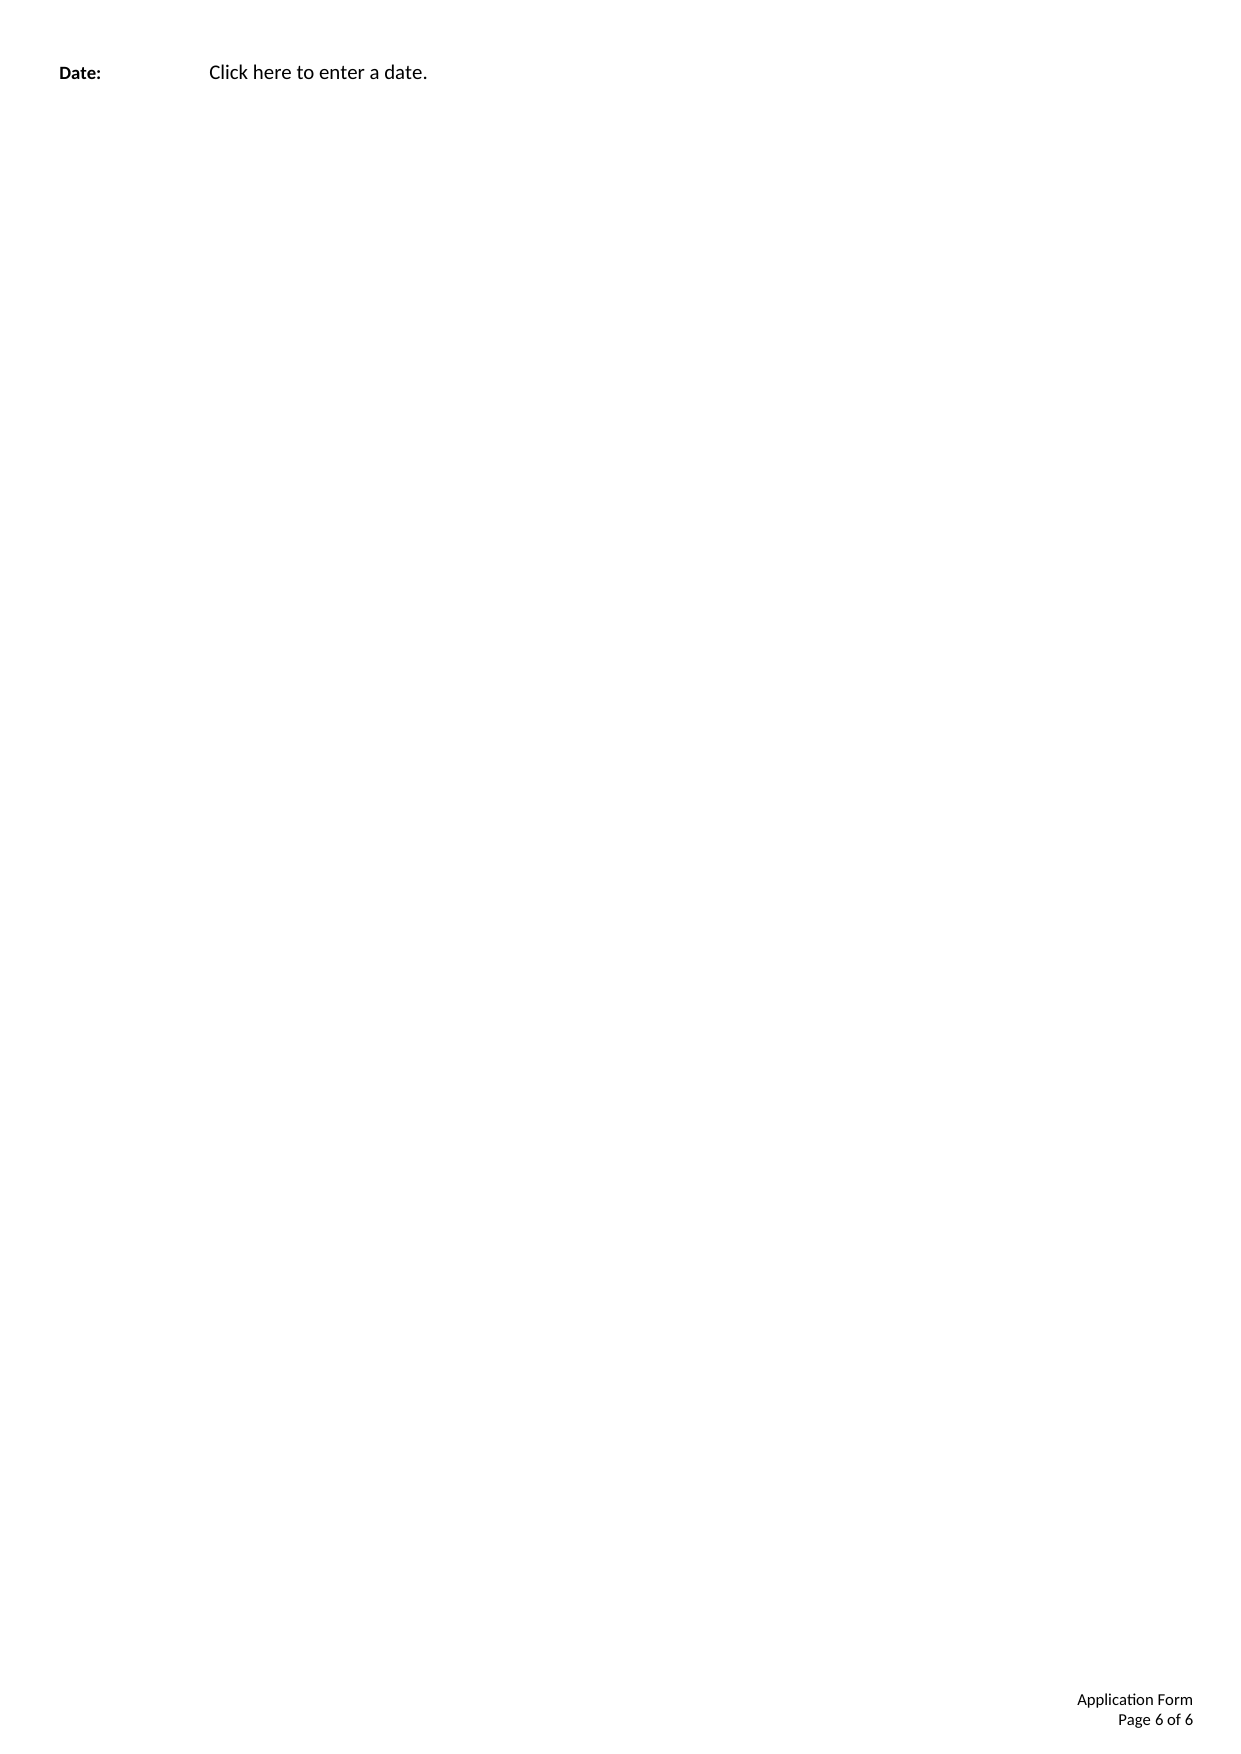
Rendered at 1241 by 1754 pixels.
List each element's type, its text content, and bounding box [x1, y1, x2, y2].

text Date: [59, 59, 1193, 84]
